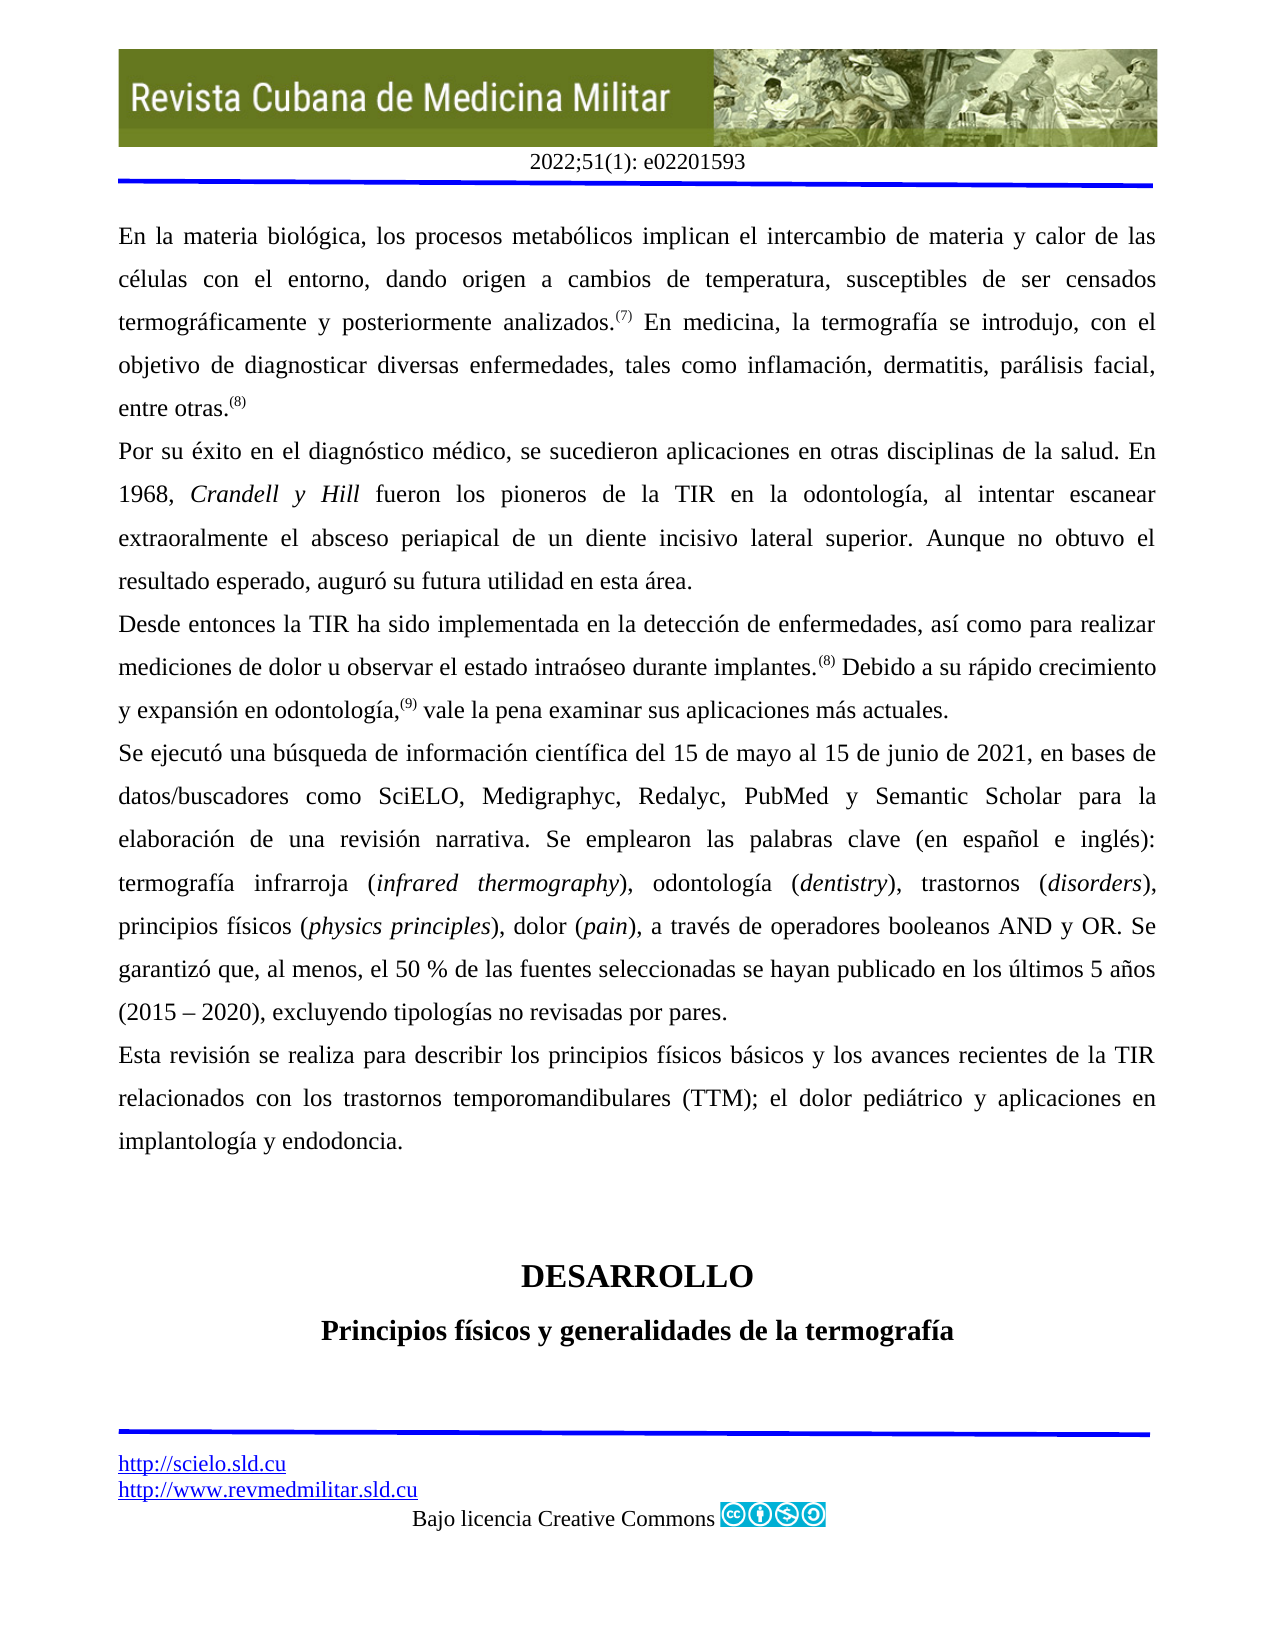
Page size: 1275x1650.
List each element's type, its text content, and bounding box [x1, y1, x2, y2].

text Desde entonces la TIR ha sido implementada en la detección de enfermedades, así como para realizar mediciones de dolor u observar el estado intraóseo durante implantes.(8) Debido a su rápido crecimiento y expansión en odontología,(9) vale la pena examinar sus aplicaciones más actuales. [118, 609, 1157, 724]
text Principios físicos y generalidades de la termografía [118, 1313, 1157, 1347]
picture [118, 49, 1158, 147]
text Esta revisión se realiza para describir los principios físicos básicos y los avances recientes de la TIR relacionados con los trastornos temporomandibulares (TTM); el dolor pediátrico y aplicaciones en implantología y endodoncia. [118, 1040, 1157, 1155]
text Por su éxito en el diagnóstico médico, se sucedieron aplicaciones en otras disciplinas de la salud. En 1968, Crandell y Hill fueron los pioneros de la TIR en la odontología, al intentar escanear extraoralmente el absceso periapical de un diente incisivo lateral superior. Aunque no obtuvo el resultado esperado, auguró su futura utilidad en esta área. [118, 436, 1157, 594]
picture [720, 1502, 826, 1527]
text Se ejecutó una búsqueda de información científica del 15 de mayo al 15 de junio de 2021, en bases de datos/buscadores como SciELO, Medigraphyc, Redalyc, PubMed y Semantic Scholar para la elaboración de una revisión narrativa. Se emplearon las palabras clave (en español e inglés): termografía infrarroja (infrared thermography), odontología (dentistry), trastornos (disorders), principios físicos (physics principles), dolor (pain), a través de operadores booleanos AND y OR. Se garantizó que, al menos, el 50 % de las fuentes seleccionadas se hayan publicado en los últimos 5 años (2015 – 2020), excluyendo tipologías no revisadas por pares. [118, 738, 1157, 1026]
text En la materia biológica, los procesos metabólicos implican el intercambio de materia y calor de las células con el entorno, dando origen a cambios de temperatura, susceptibles de ser censados termográficamente y posteriormente analizados.(7) En medicina, la termografía se introdujo, con el objetivo de diagnosticar diversas enfermedades, tales como inflamación, dermatitis, parálisis facial, entre otras.(8) [118, 221, 1157, 422]
text DESARROLLO [118, 1256, 1157, 1294]
